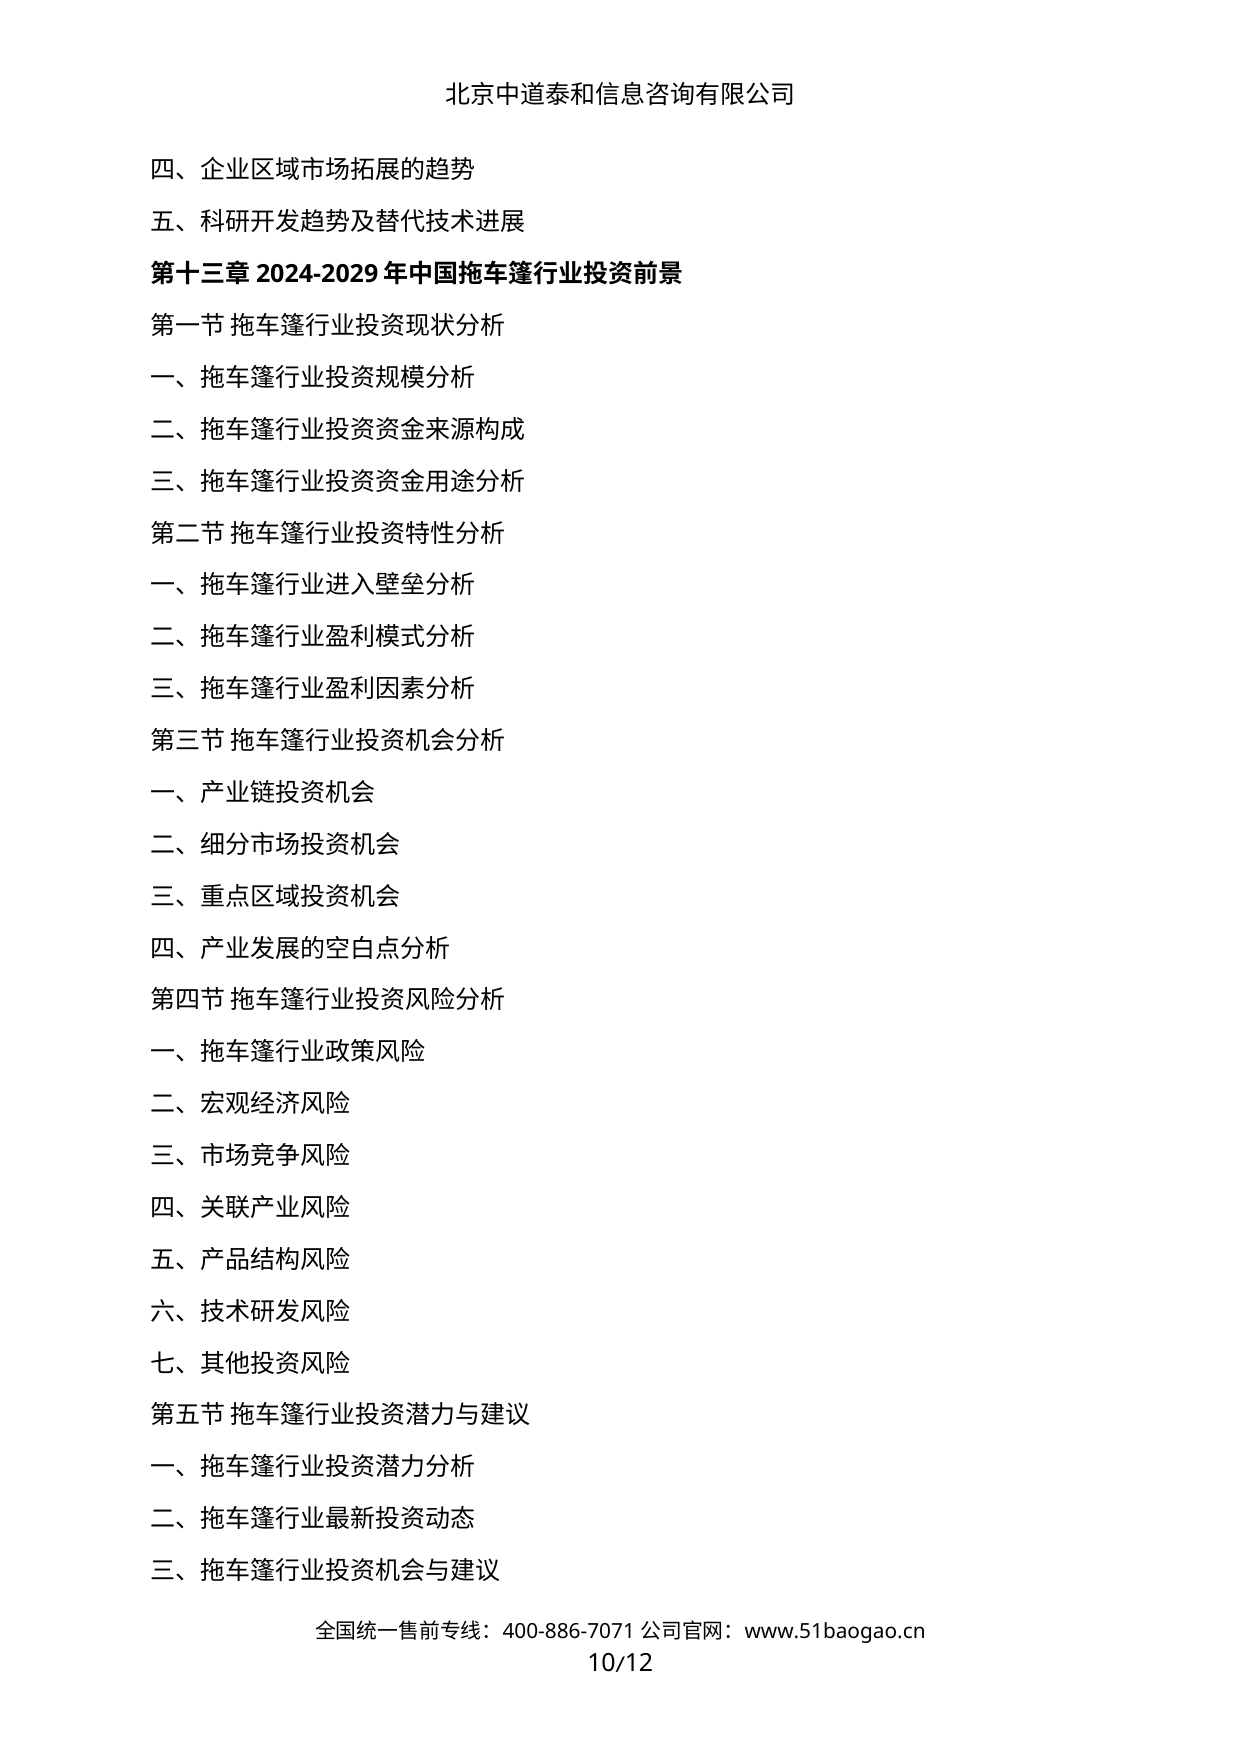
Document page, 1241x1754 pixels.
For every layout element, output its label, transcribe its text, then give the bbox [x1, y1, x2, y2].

text 二、拖车篷行业投资资金来源构成 [150, 409, 1090, 446]
text 五、产品结构风险 [150, 1239, 1090, 1276]
text 一、拖车篷行业投资规模分析 [150, 357, 1090, 394]
text 二、拖车篷行业盈利模式分析 [150, 617, 1090, 653]
text 第五节 拖车篷行业投资潜力与建议 [150, 1395, 1090, 1431]
text 三、重点区域投资机会 [150, 876, 1090, 912]
text 二、细分市场投资机会 [150, 824, 1090, 861]
text 第三节 拖车篷行业投资机会分析 [150, 721, 1090, 757]
text 一、产业链投资机会 [150, 772, 1090, 809]
text 三、拖车篷行业投资机会与建议 [150, 1551, 1090, 1587]
text 三、市场竞争风险 [150, 1136, 1090, 1172]
text 第十三章 2024-2029年中国拖车篷行业投资前景 [150, 254, 1090, 290]
text 二、拖车篷行业最新投资动态 [150, 1499, 1090, 1535]
text 第四节 拖车篷行业投资风险分析 [150, 980, 1090, 1016]
text 一、拖车篷行业投资潜力分析 [150, 1447, 1090, 1483]
text 一、拖车篷行业政策风险 [150, 1032, 1090, 1068]
text 三、拖车篷行业投资资金用途分析 [150, 461, 1090, 497]
text 四、企业区域市场拓展的趋势 [150, 150, 1090, 186]
text 七、其他投资风险 [150, 1343, 1090, 1379]
text 六、技术研发风险 [150, 1291, 1090, 1327]
text 第一节 拖车篷行业投资现状分析 [150, 306, 1090, 342]
text 第二节 拖车篷行业投资特性分析 [150, 513, 1090, 549]
text 四、关联产业风险 [150, 1187, 1090, 1224]
text 二、宏观经济风险 [150, 1084, 1090, 1120]
text 一、拖车篷行业进入壁垒分析 [150, 565, 1090, 601]
text 四、产业发展的空白点分析 [150, 928, 1090, 964]
text 五、科研开发趋势及替代技术进展 [150, 202, 1090, 238]
text 三、拖车篷行业盈利因素分析 [150, 669, 1090, 705]
